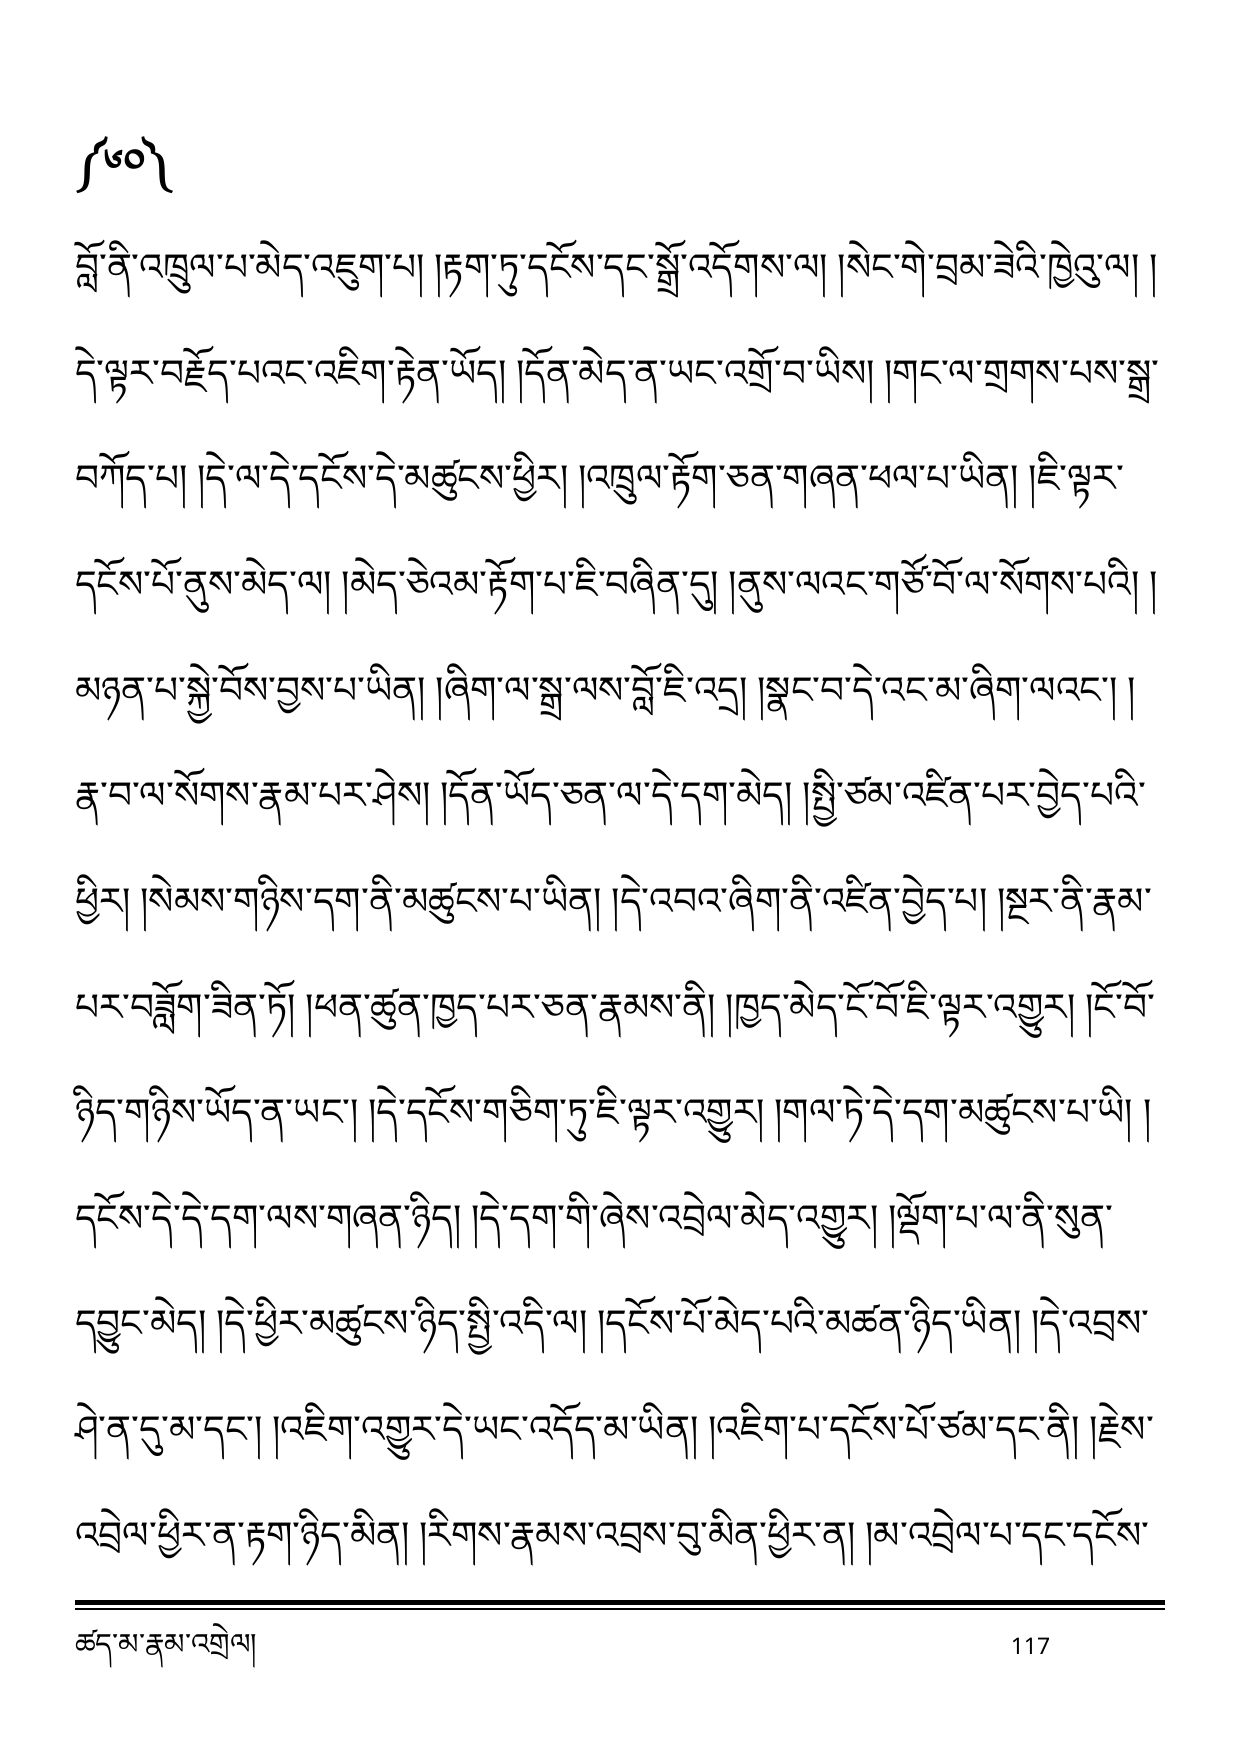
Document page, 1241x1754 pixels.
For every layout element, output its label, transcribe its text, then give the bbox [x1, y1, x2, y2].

text ༼༦༠༽ [75, 120, 1165, 226]
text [75, 226, 1165, 1599]
